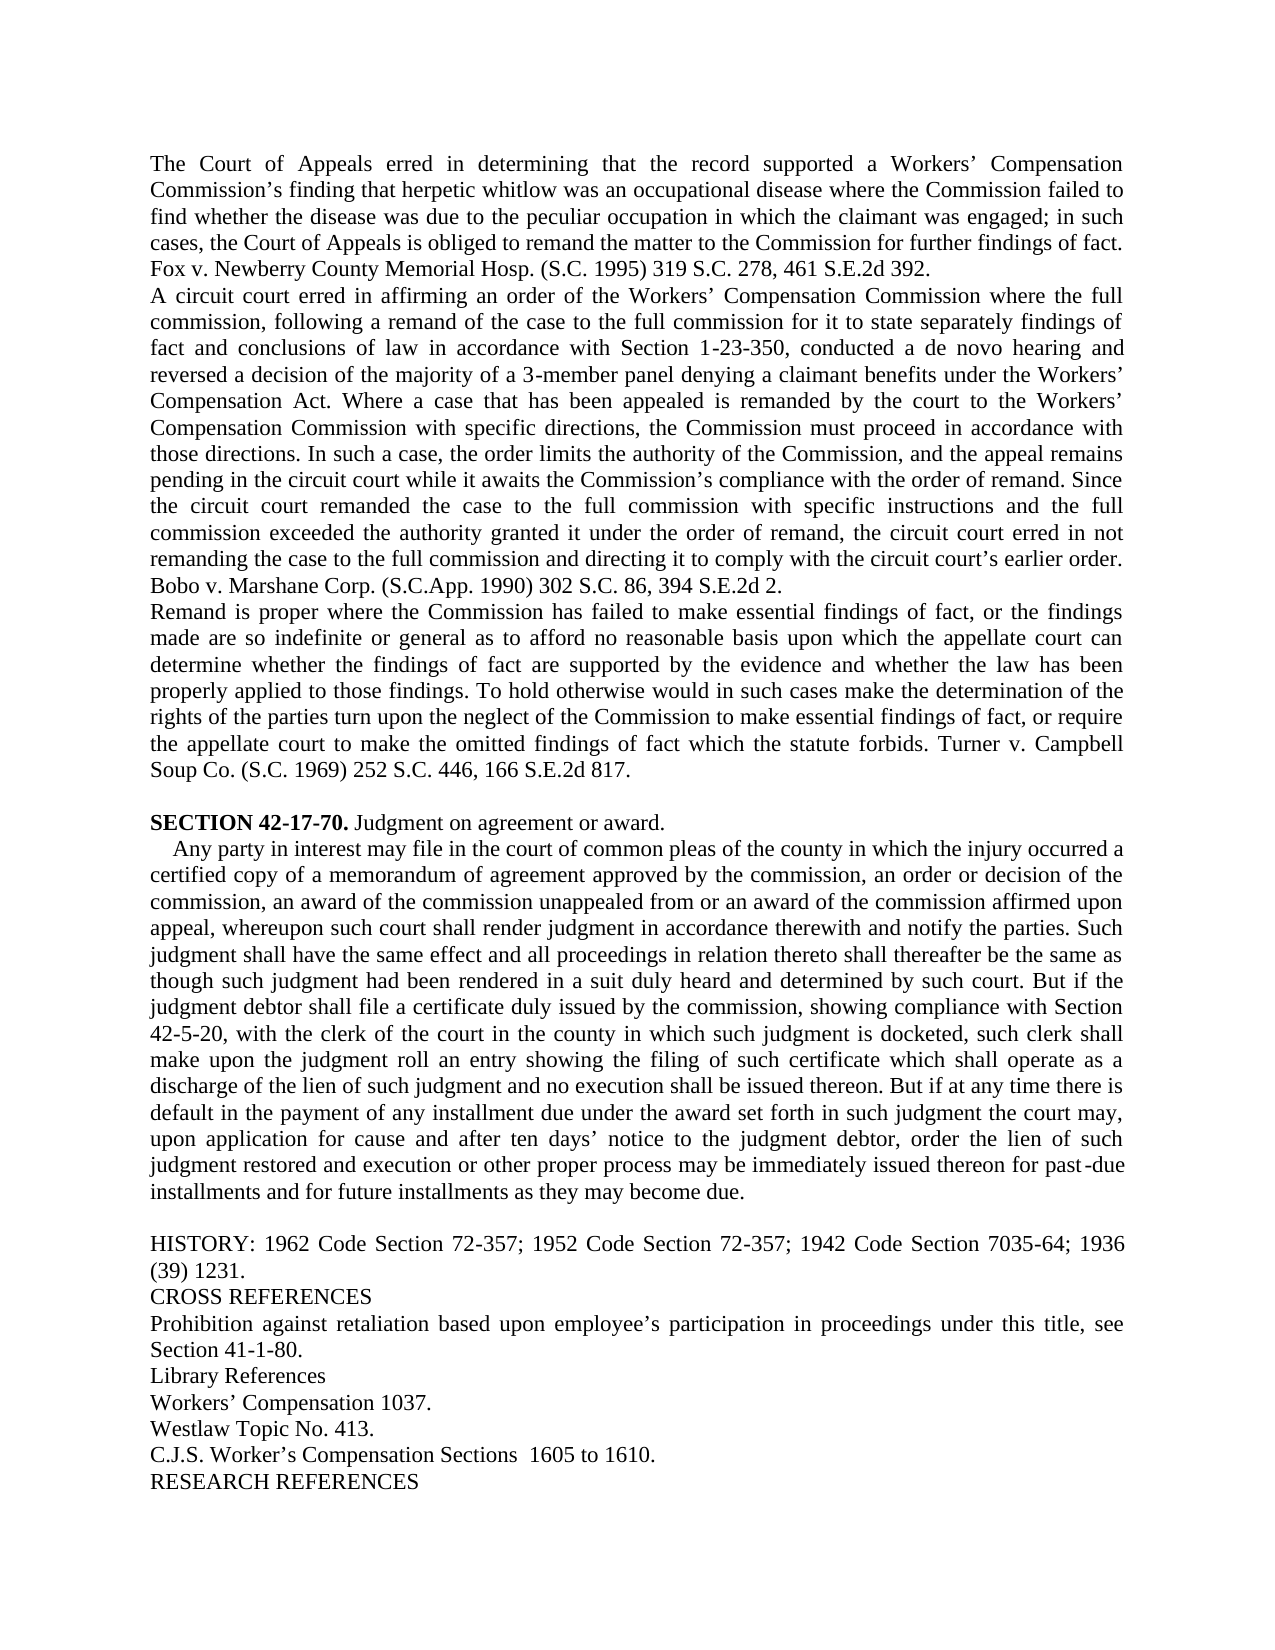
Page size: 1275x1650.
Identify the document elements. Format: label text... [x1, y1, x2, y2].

text Remand is proper where the Commission has failed to make essential findings of fact, or the findings made are so indefinite or general as to afford no reasonable basis upon which the appellate court can determine whether the findings of fact are supported by the evidence and whether the law has been properly applied to those findings. To hold otherwise would in such cases make the determination of the rights of the parties turn upon the neglect of the Commission to make essential findings of fact, or require the appellate court to make the omitted findings of fact which the statute forbids. Turner v. Campbell Soup Co. (S.C. 1969) 252 S.C. 446, 166 S.E.2d 817. [150, 598, 1125, 782]
text HISTORY: 1962 Code Section 72-357; 1952 Code Section 72-357; 1942 Code Section 7035-64; 1936 (39) 1231. [150, 1231, 1125, 1283]
text Library References [150, 1362, 1125, 1389]
text CROSS REFERENCES [150, 1283, 1125, 1309]
text The Court of Appeals erred in determining that the record supported a Workers’ Compensation Commission’s finding that herpetic whitlow was an occupational disease where the Commission failed to find whether the disease was due to the peculiar occupation in which the claimant was engaged; in such cases, the Court of Appeals is obliged to remand the matter to the Commission for further findings of fact. Fox v. Newberry County Memorial Hosp. (S.C. 1995) 319 S.C. 278, 461 S.E.2d 392. [150, 150, 1125, 282]
text SECTION 42-17-70. Judgment on agreement or award. [150, 809, 1125, 835]
text Workers’ Compensation 1037. [150, 1389, 1125, 1415]
text RESEARCH REFERENCES [150, 1468, 1125, 1494]
text Prohibition against retaliation based upon employee’s participation in proceedings under this title, see Section 41-1-80. [150, 1309, 1125, 1362]
text C.J.S. Worker’s Compensation Sections 1605 to 1610. [150, 1441, 1125, 1468]
text A circuit court erred in affirming an order of the Workers’ Compensation Commission where the full commission, following a remand of the case to the full commission for it to state separately findings of fact and conclusions of law in accordance with Section 1-23-350, conducted a de novo hearing and reversed a decision of the majority of a 3-member panel denying a claimant benefits under the Workers’ Compensation Act. Where a case that has been appealed is remanded by the court to the Workers’ Compensation Commission with specific directions, the Commission must proceed in accordance with those directions. In such a case, the order limits the authority of the Commission, and the appeal remains pending in the circuit court while it awaits the Commission’s compliance with the order of remand. Since the circuit court remanded the case to the full commission with specific instructions and the full commission exceeded the authority granted it under the order of remand, the circuit court erred in not remanding the case to the full commission and directing it to comply with the circuit court’s earlier order. Bobo v. Marshane Corp. (S.C.App. 1990) 302 S.C. 86, 394 S.E.2d 2. [150, 282, 1125, 598]
text Westlaw Topic No. 413. [150, 1415, 1125, 1441]
text Any party in interest may file in the court of common pleas of the county in which the injury occurred a certified copy of a memorandum of agreement approved by the commission, an order or decision of the commission, an award of the commission unappealed from or an award of the commission affirmed upon appeal, whereupon such court shall render judgment in accordance therewith and notify the parties. Such judgment shall have the same effect and all proceedings in relation thereto shall thereafter be the same as though such judgment had been rendered in a suit duly heard and determined by such court. But if the judgment debtor shall file a certificate duly issued by the commission, showing compliance with Section 42-5-20, with the clerk of the court in the county in which such judgment is docketed, such clerk shall make upon the judgment roll an entry showing the filing of such certificate which shall operate as a discharge of the lien of such judgment and no execution shall be issued thereon. But if at any time there is default in the payment of any installment due under the award set forth in such judgment the court may, upon application for cause and after ten days’ notice to the judgment debtor, order the lien of such judgment restored and execution or other proper process may be immediately issued thereon for past-due installments and for future installments as they may become due. [150, 835, 1125, 1204]
